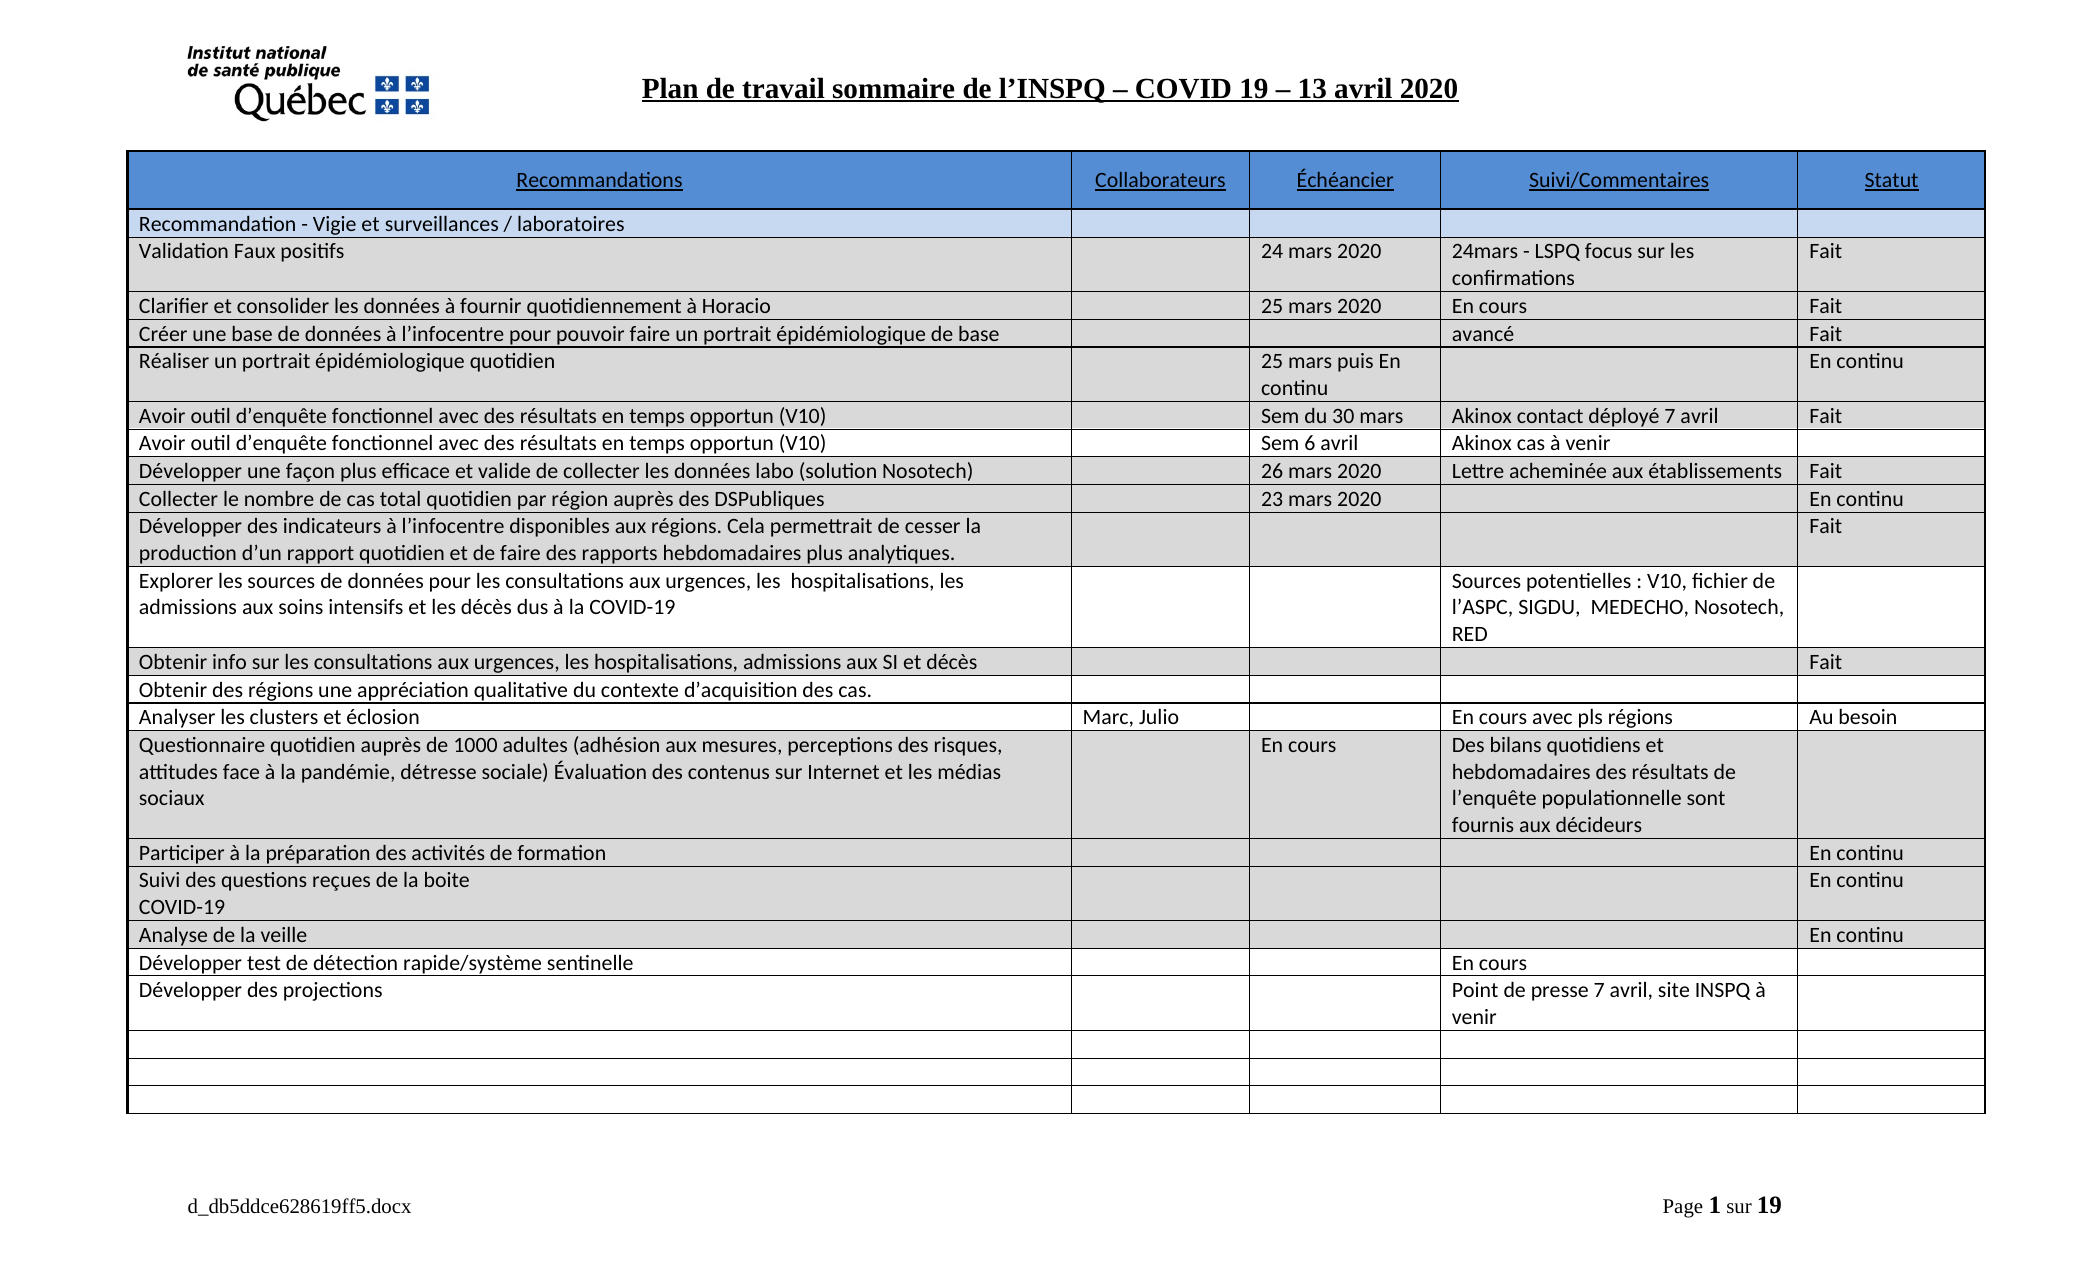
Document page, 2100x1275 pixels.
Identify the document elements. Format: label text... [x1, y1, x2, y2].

table_cell [1072, 238, 1249, 291]
table_cell [1072, 676, 1249, 702]
table_cell [1072, 921, 1249, 948]
table_header Recommandations [129, 152, 1071, 208]
table_cell [1250, 320, 1440, 346]
table_cell Explorer les sources de données pour les consultations aux urgences, les hospitalisations, les admissions aux soins intensifs et les décès dus à la COVID-19 [129, 567, 1071, 647]
table_cell [1250, 513, 1440, 566]
table_cell Clarifier et consolider les données à fournir quotidiennement à Horacio [129, 292, 1071, 319]
table_cell [1072, 731, 1249, 838]
table_cell 24mars - LSPQ focus sur les confirmations [1441, 238, 1797, 291]
table_cell [1798, 676, 1984, 702]
table_cell [1072, 320, 1249, 346]
table_cell En cours [1250, 731, 1440, 838]
table_cell [1072, 348, 1249, 401]
table_cell En continu [1798, 921, 1984, 948]
table_cell [1250, 210, 1440, 237]
table_cell Obtenir info sur les consultations aux urgences, les hospitalisations, admissions aux SI et décès [129, 648, 1071, 675]
table_cell Des bilans quotidiens et hebdomadaires des résultats de l’enquête populationnelle sont fournis aux décideurs [1441, 731, 1797, 838]
table_cell [1441, 513, 1797, 566]
table_cell Sem du 30 mars [1250, 402, 1440, 428]
table_cell Point de presse 7 avril, site INSPQ à venir [1441, 976, 1797, 1030]
table_cell Recommandation - Vigie et surveillances / laboratoires [129, 210, 1071, 237]
table_cell [1441, 348, 1797, 401]
table_cell 26 mars 2020 [1250, 457, 1440, 484]
table_cell [129, 1059, 1071, 1085]
table_cell Fait [1798, 292, 1984, 319]
table_cell Développer test de détection rapide/système sentinelle [129, 949, 1071, 975]
table_cell [1072, 1086, 1249, 1113]
table_cell [1441, 1059, 1797, 1085]
table_cell [1072, 402, 1249, 428]
table_cell [129, 1086, 1071, 1113]
table_header Collaborateurs [1072, 152, 1249, 208]
table_cell [1072, 867, 1249, 920]
table_cell Avoir outil d’enquête fonctionnel avec des résultats en temps opportun (V10) [129, 430, 1071, 456]
table_cell Validation Faux positifs [129, 238, 1071, 291]
table_cell [1441, 1031, 1797, 1057]
table_cell [1072, 839, 1249, 866]
table_cell En continu [1798, 867, 1984, 920]
table_cell [1072, 430, 1249, 456]
table_cell Réaliser un portrait épidémiologique quotidien [129, 348, 1071, 401]
table_cell Collecter le nombre de cas total quotidien par région auprès des DSPubliques [129, 485, 1071, 512]
table_cell Analyser les clusters et éclosion [129, 704, 1071, 730]
table_cell [1072, 567, 1249, 647]
table_cell [1798, 567, 1984, 647]
table_cell Fait [1798, 402, 1984, 428]
table_cell Participer à la préparation des activités de formation [129, 839, 1071, 866]
table_cell En cours avec pls régions [1441, 704, 1797, 730]
table_cell En cours [1441, 292, 1797, 319]
table_cell Obtenir des régions une appréciation qualitative du contexte d’acquisition des cas. [129, 676, 1071, 702]
table_cell [1441, 648, 1797, 675]
table_cell Questionnaire quotidien auprès de 1000 adultes (adhésion aux mesures, perceptions des risques, attitudes face à la pandémie, détresse sociale) Évaluation des contenus sur Internet et les médias sociaux [129, 731, 1071, 838]
table_cell [1441, 921, 1797, 948]
table_cell [1250, 1086, 1440, 1113]
table_cell Sem 6 avril [1250, 430, 1440, 456]
table_cell Fait [1798, 513, 1984, 566]
table_cell [1441, 1086, 1797, 1113]
table_cell Fait [1798, 238, 1984, 291]
table_cell Développer une façon plus efficace et valide de collecter les données labo (solution Nosotech) [129, 457, 1071, 484]
table_cell [129, 1031, 1071, 1057]
table_cell En continu [1798, 839, 1984, 866]
table_cell [1798, 731, 1984, 838]
table_cell [1072, 976, 1249, 1030]
table_cell [1250, 976, 1440, 1030]
table_cell Sources potentielles : V10, fichier de l’ASPC, SIGDU, MEDECHO, Nosotech, RED [1441, 567, 1797, 647]
table_cell Fait [1798, 648, 1984, 675]
table_cell Créer une base de données à l’infocentre pour pouvoir faire un portrait épidémiologique de base [129, 320, 1071, 346]
table_cell [1250, 567, 1440, 647]
table_cell [1072, 485, 1249, 512]
table_cell [1072, 1059, 1249, 1085]
table_cell Lettre acheminée aux établissements [1441, 457, 1797, 484]
table_cell [1072, 513, 1249, 566]
table_cell [1798, 949, 1984, 975]
table_cell [1250, 676, 1440, 702]
table_header Statut [1798, 152, 1984, 208]
table_cell [1798, 976, 1984, 1030]
table_cell [1798, 430, 1984, 456]
table_cell [1250, 921, 1440, 948]
table_cell Suivi des questions reçues de la boite COVID-19 [129, 867, 1071, 920]
table_cell Fait [1798, 457, 1984, 484]
table_cell [1441, 867, 1797, 920]
table_cell 25 mars 2020 [1250, 292, 1440, 319]
table_cell En continu [1798, 348, 1984, 401]
table_cell [1441, 485, 1797, 512]
table_cell [1072, 457, 1249, 484]
table_cell 24 mars 2020 [1250, 238, 1440, 291]
table_cell Au besoin [1798, 704, 1984, 730]
table_cell [1250, 704, 1440, 730]
table_cell Akinox cas à venir [1441, 430, 1797, 456]
table_cell Marc, Julio [1072, 704, 1249, 730]
table_cell [1798, 1086, 1984, 1113]
table_cell [1072, 210, 1249, 237]
table_cell Avoir outil d’enquête fonctionnel avec des résultats en temps opportun (V10) [129, 402, 1071, 428]
table_cell [1072, 949, 1249, 975]
table_cell [1798, 210, 1984, 237]
table_cell 25 mars puis En continu [1250, 348, 1440, 401]
table_cell [1798, 1059, 1984, 1085]
table_cell [1441, 676, 1797, 702]
table_cell [1072, 1031, 1249, 1057]
table_cell [1441, 210, 1797, 237]
table_cell avancé [1441, 320, 1797, 346]
table_cell Fait [1798, 320, 1984, 346]
table_header Suivi/Commentaires [1441, 152, 1797, 208]
table_cell [1072, 648, 1249, 675]
table_cell [1250, 839, 1440, 866]
table_cell En cours [1441, 949, 1797, 975]
table_cell Akinox contact déployé 7 avril [1441, 402, 1797, 428]
table_cell En continu [1798, 485, 1984, 512]
table_cell 23 mars 2020 [1250, 485, 1440, 512]
table_cell Analyse de la veille [129, 921, 1071, 948]
table_cell Développer des indicateurs à l’infocentre disponibles aux régions. Cela permettrait de cesser la production d’un rapport quotidien et de faire des rapports hebdomadaires plus analytiques. [129, 513, 1071, 566]
table_cell [1441, 839, 1797, 866]
table_cell [1798, 1031, 1984, 1057]
table_cell [1250, 648, 1440, 675]
table_cell [1250, 949, 1440, 975]
table_cell [1250, 1031, 1440, 1057]
table_cell [1072, 292, 1249, 319]
picture [187, 46, 452, 146]
table_cell [1250, 1059, 1440, 1085]
table_header Échéancier [1250, 152, 1440, 208]
table_cell Développer des projections [129, 976, 1071, 1030]
table_cell [1250, 867, 1440, 920]
